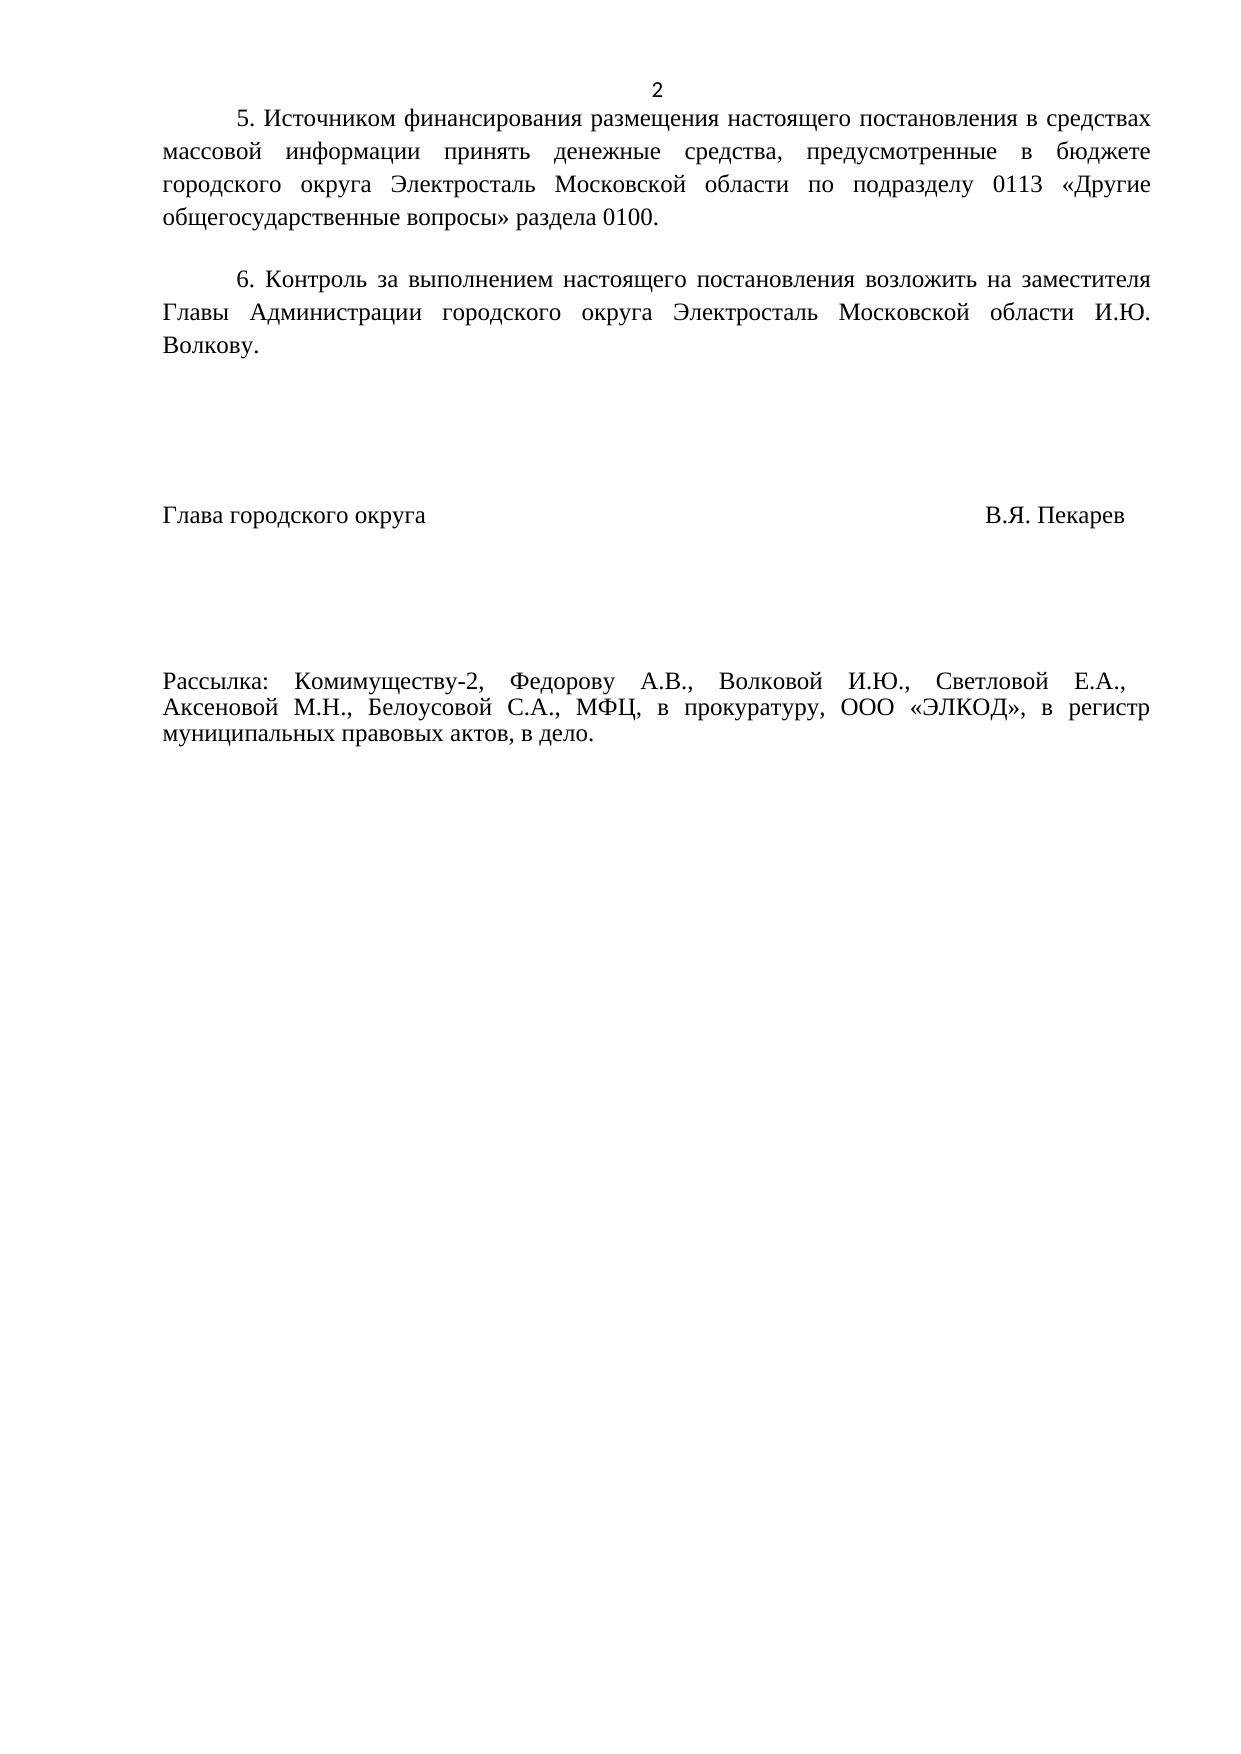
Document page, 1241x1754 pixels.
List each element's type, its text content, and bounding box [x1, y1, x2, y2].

subtitle Рассылка: Комимуществу-2, Федорову А.В., Волковой И.Ю., Светловой Е.А., Аксеновой М.Н., Белоусовой С.А., МФЦ, в прокуратуру, ООО «ЭЛКОД», в регистр муниципальных правовых актов, в дело. [162, 669, 1152, 747]
text 6. Контроль за выполнением настоящего постановления возложить на заместителя Главы Администрации городского округа Электросталь Московской области И.Ю. Волкову. [162, 264, 1152, 359]
text 5. Источником финансирования размещения настоящего постановления в средствах массовой информации принять денежные средства, предусмотренные в бюджете городского округа Электросталь Московской области по подразделу 0113 «Другие общегосударственные вопросы» раздела 0100. [162, 103, 1152, 231]
text Глава городского округа В.Я. Пекарев [162, 500, 1152, 529]
